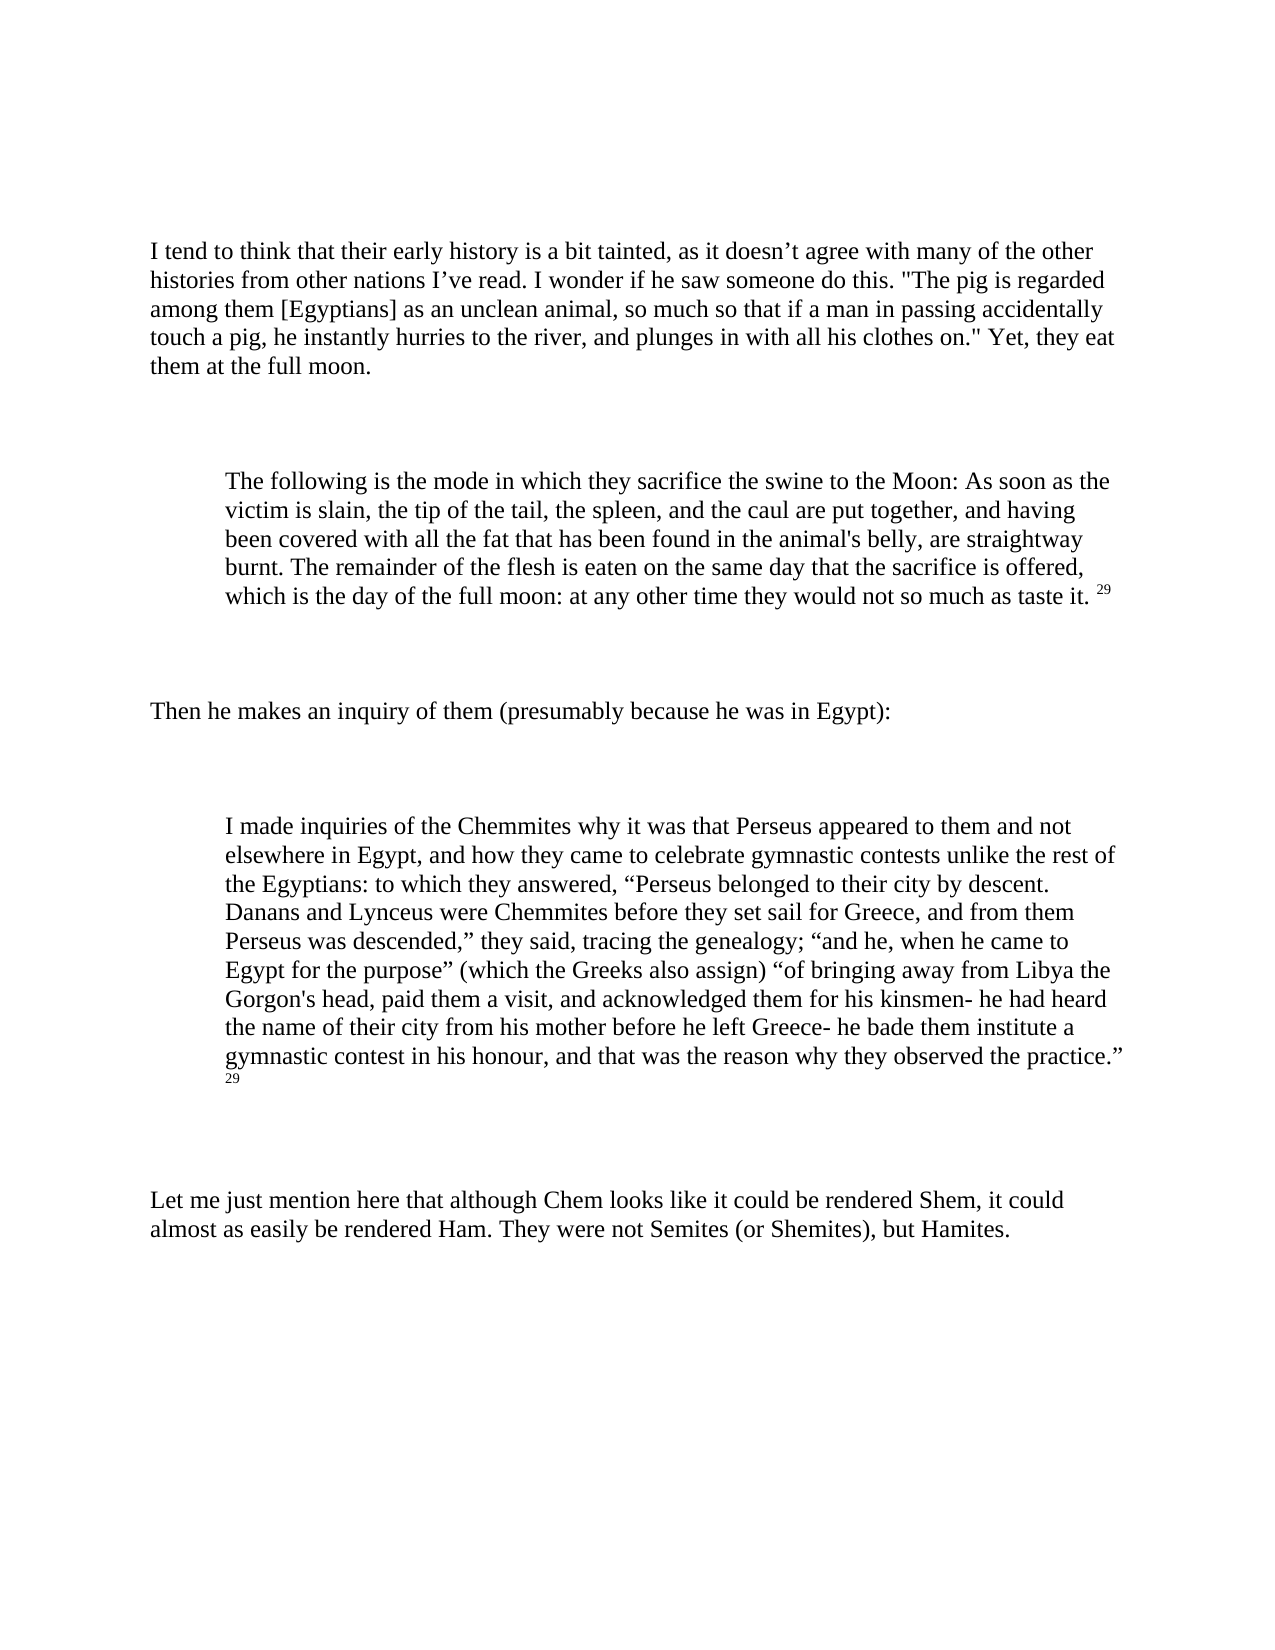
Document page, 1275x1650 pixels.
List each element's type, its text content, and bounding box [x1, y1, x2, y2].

text I tend to think that their early history is a bit tainted, as it doesn’t agree with many of the other histories from other nations I’ve read. I wonder if he saw someone do this. "The pig is regarded among them [Egyptians] as an unclean animal, so much so that if a man in passing accidentally touch a pig, he instantly hurries to the river, and plunges in with all his clothes on." Yet, they eat them at the full moon. [150, 236, 1125, 380]
text Then he makes an inquiry of them (presumably because he was in Egypt): [150, 696, 1125, 725]
text The following is the mode in which they sacrifice the swine to the Moon: As soon as the victim is slain, the tip of the tail, the spleen, and the caul are put together, and having been covered with all the fat that has been found in the animal's belly, are straightway burnt. The remainder of the flesh is eaten on the same day that the sacrifice is offered, which is the day of the full moon: at any other time they would not so much as taste it. [225, 466, 1125, 610]
text I made inquiries of the Chemmites why it was that Perseus appeared to them and not elsewhere in Egypt, and how they came to celebrate gymnastic contests unlike the rest of the Egyptians: to which they answered, “Perseus belonged to their city by descent. Danans and Lynceus were Chemmites before they set sail for Greece, and from them Perseus was descended,” they said, tracing the genealogy; “and he, when he came to Egypt for the purpose” (which the Greeks also assign) “of bringing away from Libya the Gorgon's head, paid them a visit, and acknowledged them for his kinsmen- he had heard the name of their city from his mother before he left Greece- he bade them institute a gymnastic contest in his honour, and that was the reason why they observed the practice.” [225, 811, 1125, 1099]
text Let me just mention here that although Chem looks like it could be rendered Shem, it could almost as easily be rendered Ham. They were not Semites (or Shemites), but Hamites. [150, 1185, 1125, 1242]
